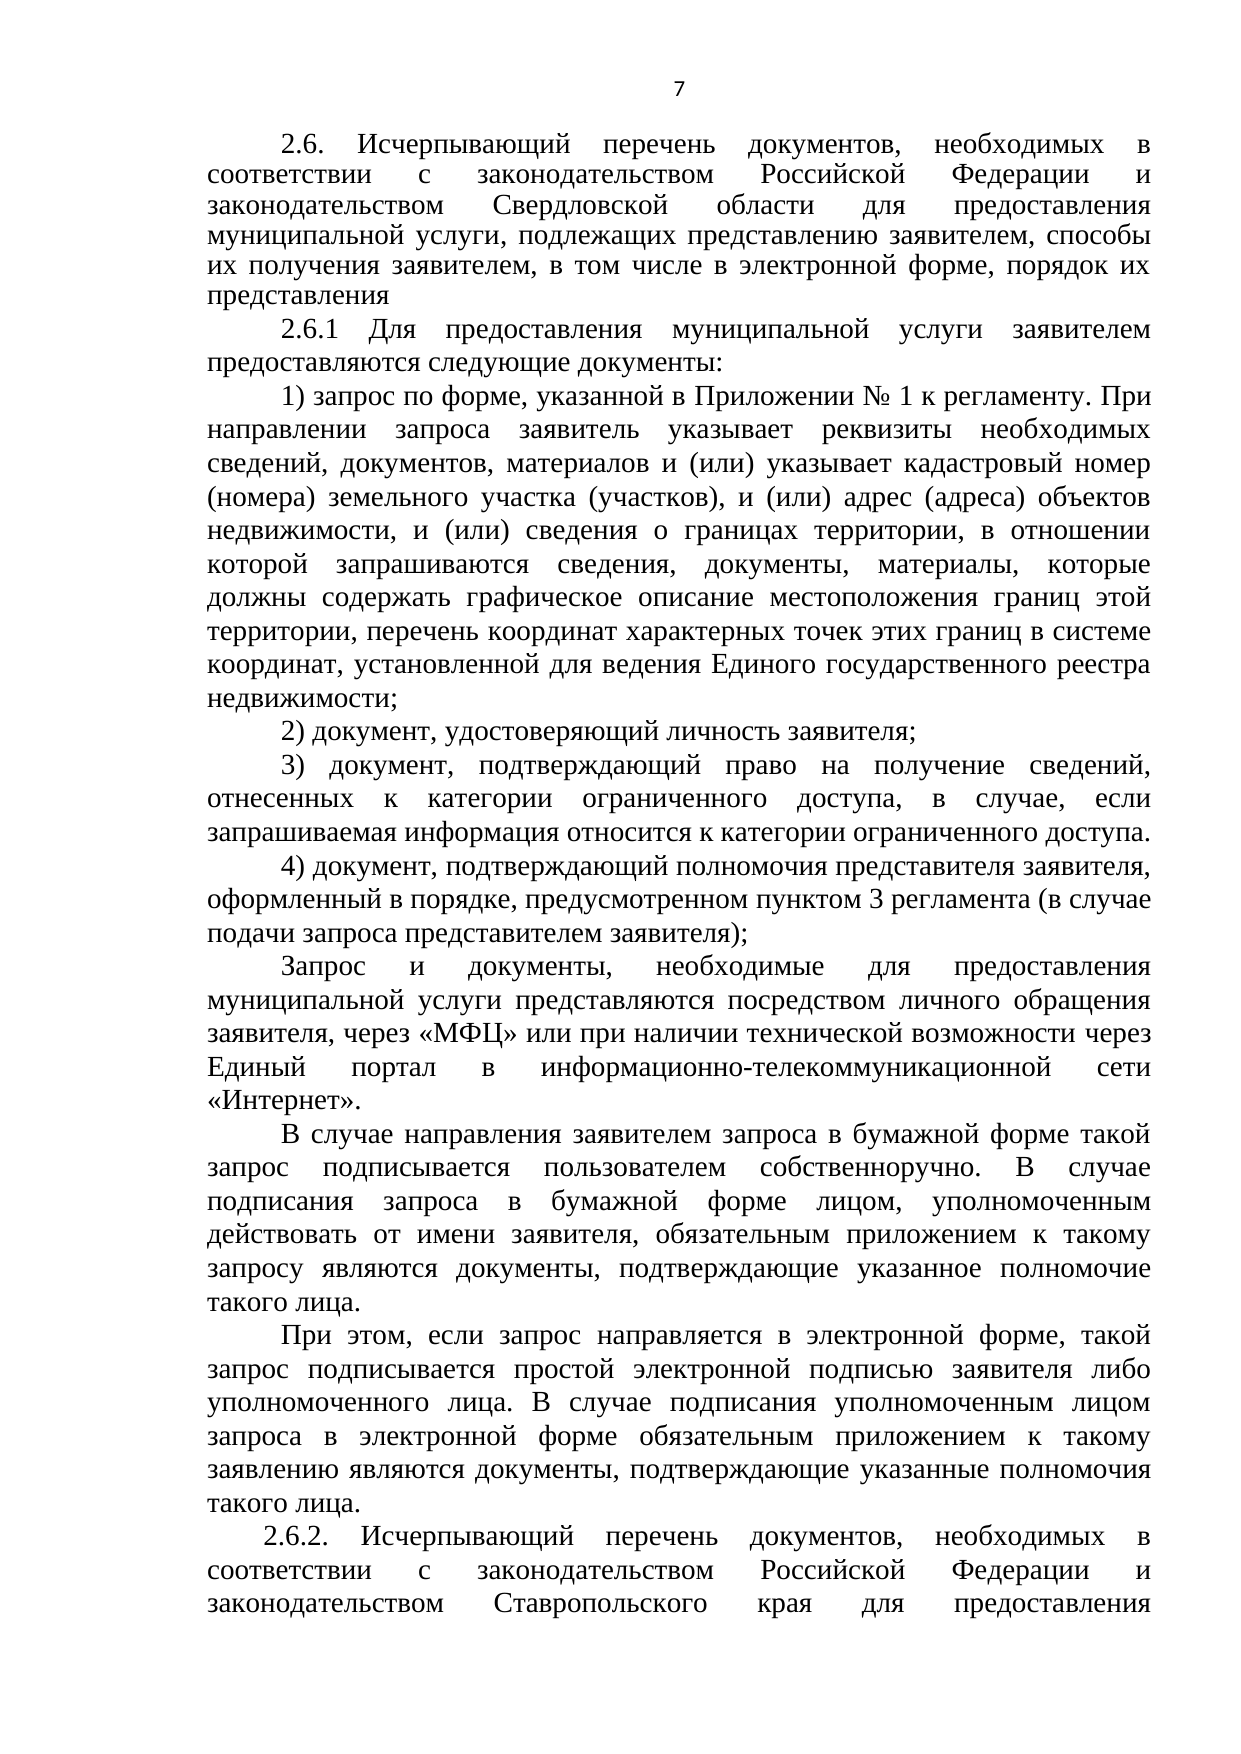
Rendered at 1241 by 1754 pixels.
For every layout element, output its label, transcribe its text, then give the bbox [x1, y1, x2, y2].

text 1) запрос по форме, указанной в Приложении № 1 к регламенту. При направлении запроса заявитель указывает реквизиты необходимых сведений, документов, материалов и (или) указывает кадастровый номер (номера) земельного участка (участков), и (или) адрес (адреса) объектов недвижимости, и (или) сведения о границах территории, в отношении которой запрашиваются сведения, документы, материалы, которые должны содержать графическое описание местоположения границ этой территории, перечень координат характерных точек этих границ в системе координат, установленной для ведения Единого государственного реестра недвижимости; [207, 378, 1152, 713]
text 2.6. Исчерпывающий перечень документов, необходимых в соответствии с законодательством Российской Федерации и законодательством Свердловской области для предоставления муниципальной услуги, подлежащих представлению заявителем, способы их получения заявителем, в том числе в электронной форме, порядок их представления [207, 130, 1152, 311]
text 2) документ, удостоверяющий личность заявителя; [207, 713, 1152, 747]
text 2.6.1 Для предоставления муниципальной услуги заявителем предоставляются следующие документы: [207, 311, 1152, 378]
text 4) документ, подтверждающий полномочия представителя заявителя, оформленный в порядке, предусмотренном пунктом 3 регламента (в случае подачи запроса представителем заявителя); [207, 848, 1152, 948]
text При этом, если запрос направляется в электронной форме, такой запрос подписывается простой электронной подписью заявителя либо уполномоченного лица. В случае подписания уполномоченным лицом запроса в электронной форме обязательным приложением к такому заявлению являются документы, подтверждающие указанные полномочия такого лица. [207, 1317, 1152, 1518]
text В случае направления заявителем запроса в бумажной форме такой запрос подписывается пользователем собственноручно. В случае подписания запроса в бумажной форме лицом, уполномоченным действовать от имени заявителя, обязательным приложением к такому запросу являются документы, подтверждающие указанное полномочие такого лица. [207, 1116, 1152, 1317]
text Запрос и документы, необходимые для предоставления муниципальной услуги представляются посредством личного обращения заявителя, через «МФЦ» или при наличии технической возможности через Единый портал в информационно-телекоммуникационной сети «Интернет». [207, 948, 1152, 1116]
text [207, 1518, 1152, 1619]
text 3) документ, подтверждающий право на получение сведений, отнесенных к категории ограниченного доступа, в случае, если запрашиваемая информация относится к категории ограниченного доступа. [207, 747, 1152, 848]
